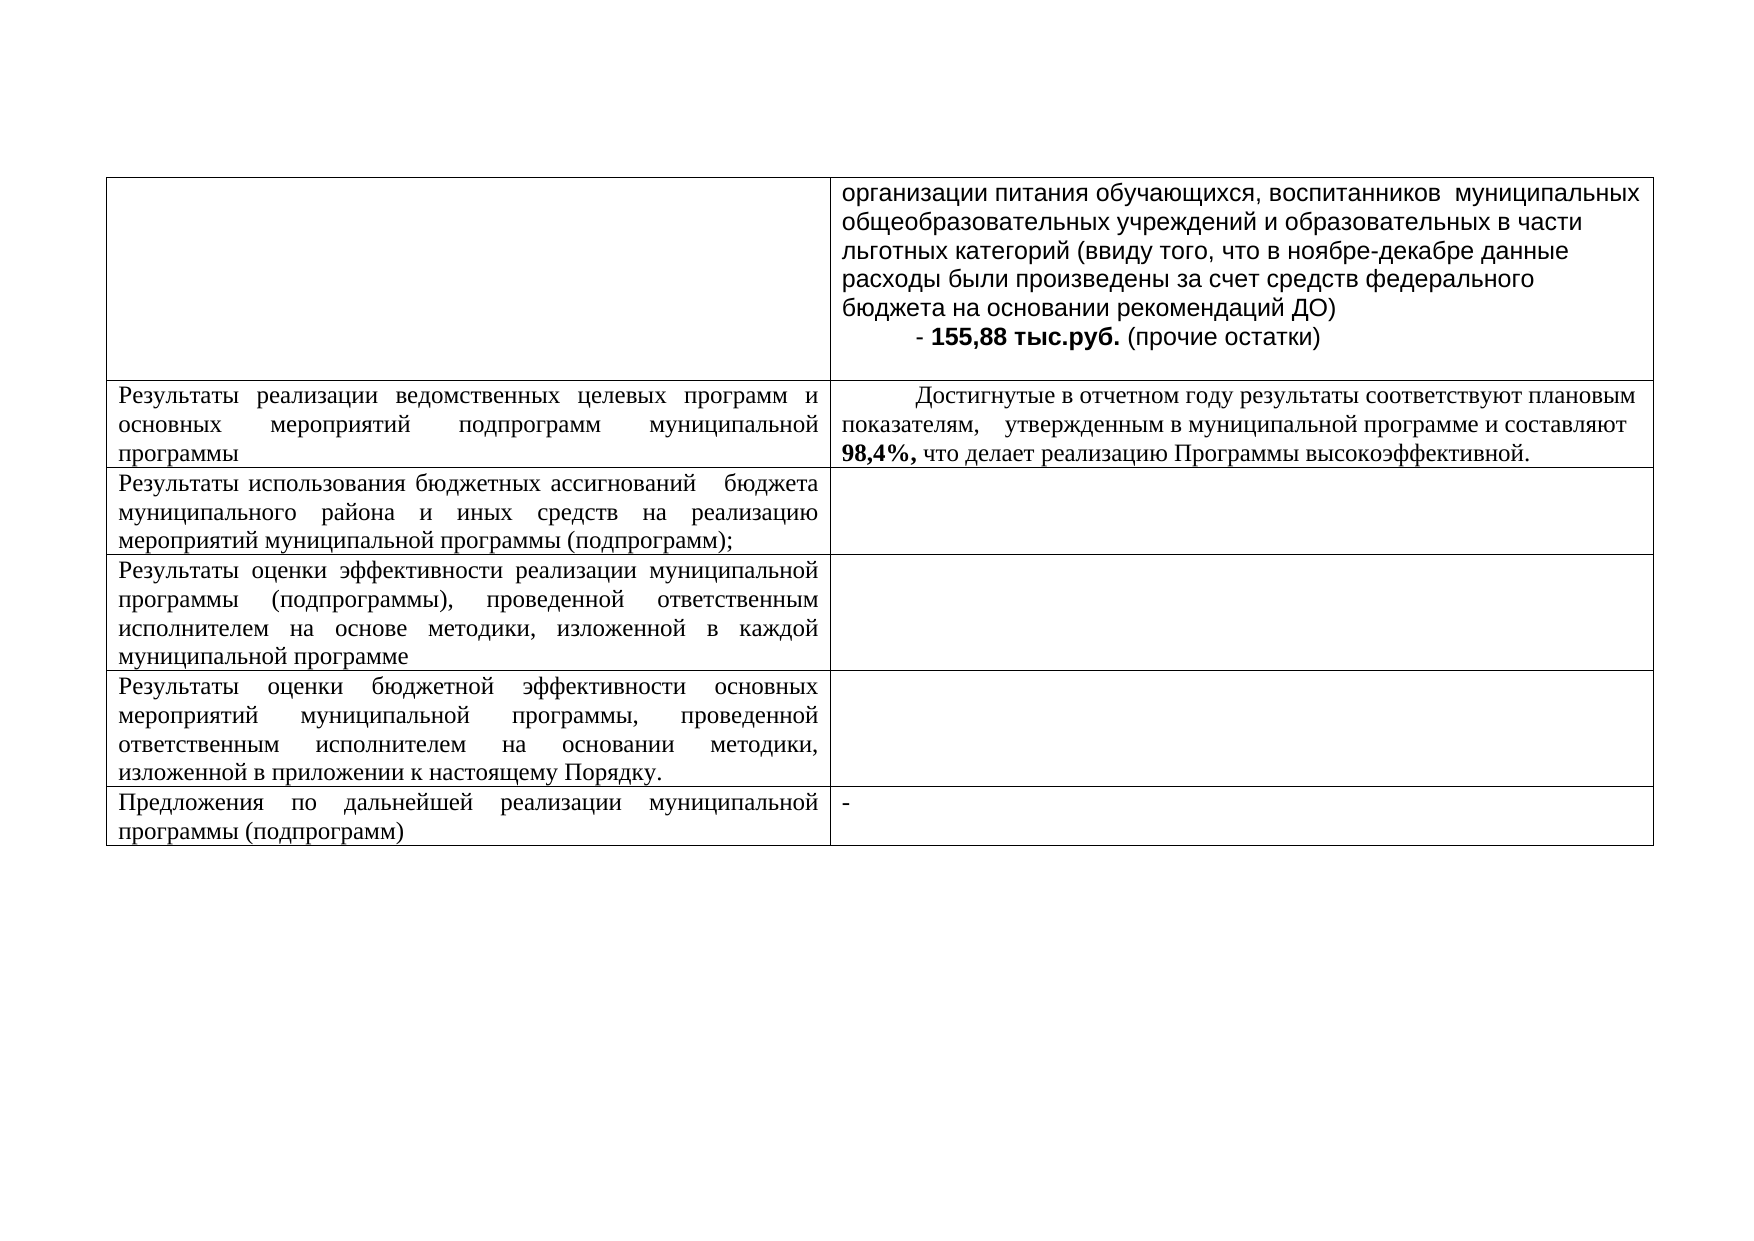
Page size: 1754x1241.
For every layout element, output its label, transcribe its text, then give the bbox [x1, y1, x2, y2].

table_cell Результаты использования бюджетных ассигнований бюджета муниципального района и иных средств на реализацию мероприятий муниципальной программы (подпрограмм); [107, 468, 830, 554]
table_cell Предложения по дальнейшей реализации муниципальной программы (подпрограмм) [107, 787, 830, 845]
table_cell - [831, 787, 1653, 845]
table_cell Результаты оценки бюджетной эффективности основных мероприятий муниципальной программы, проведенной ответственным исполнителем на основании методики, изложенной в приложении к настоящему Порядку. [107, 671, 830, 786]
table_cell [831, 555, 1653, 670]
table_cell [107, 178, 830, 379]
table_cell [831, 671, 1653, 786]
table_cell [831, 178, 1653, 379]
table_cell Достигнутые в отчетном году результаты соответствуют плановым показателям, утвержденным в муниципальной программе и составляют 98,4%, что делает реализацию Программы высокоэффективной. [831, 381, 1653, 467]
table_cell [831, 468, 1653, 554]
table_cell Результаты оценки эффективности реализации муниципальной программы (подпрограммы), проведенной ответственным исполнителем на основе методики, изложенной в каждой муниципальной программе [107, 555, 830, 670]
table_cell Результаты реализации ведомственных целевых программ и основных мероприятий подпрограмм муниципальной программы [107, 381, 830, 467]
